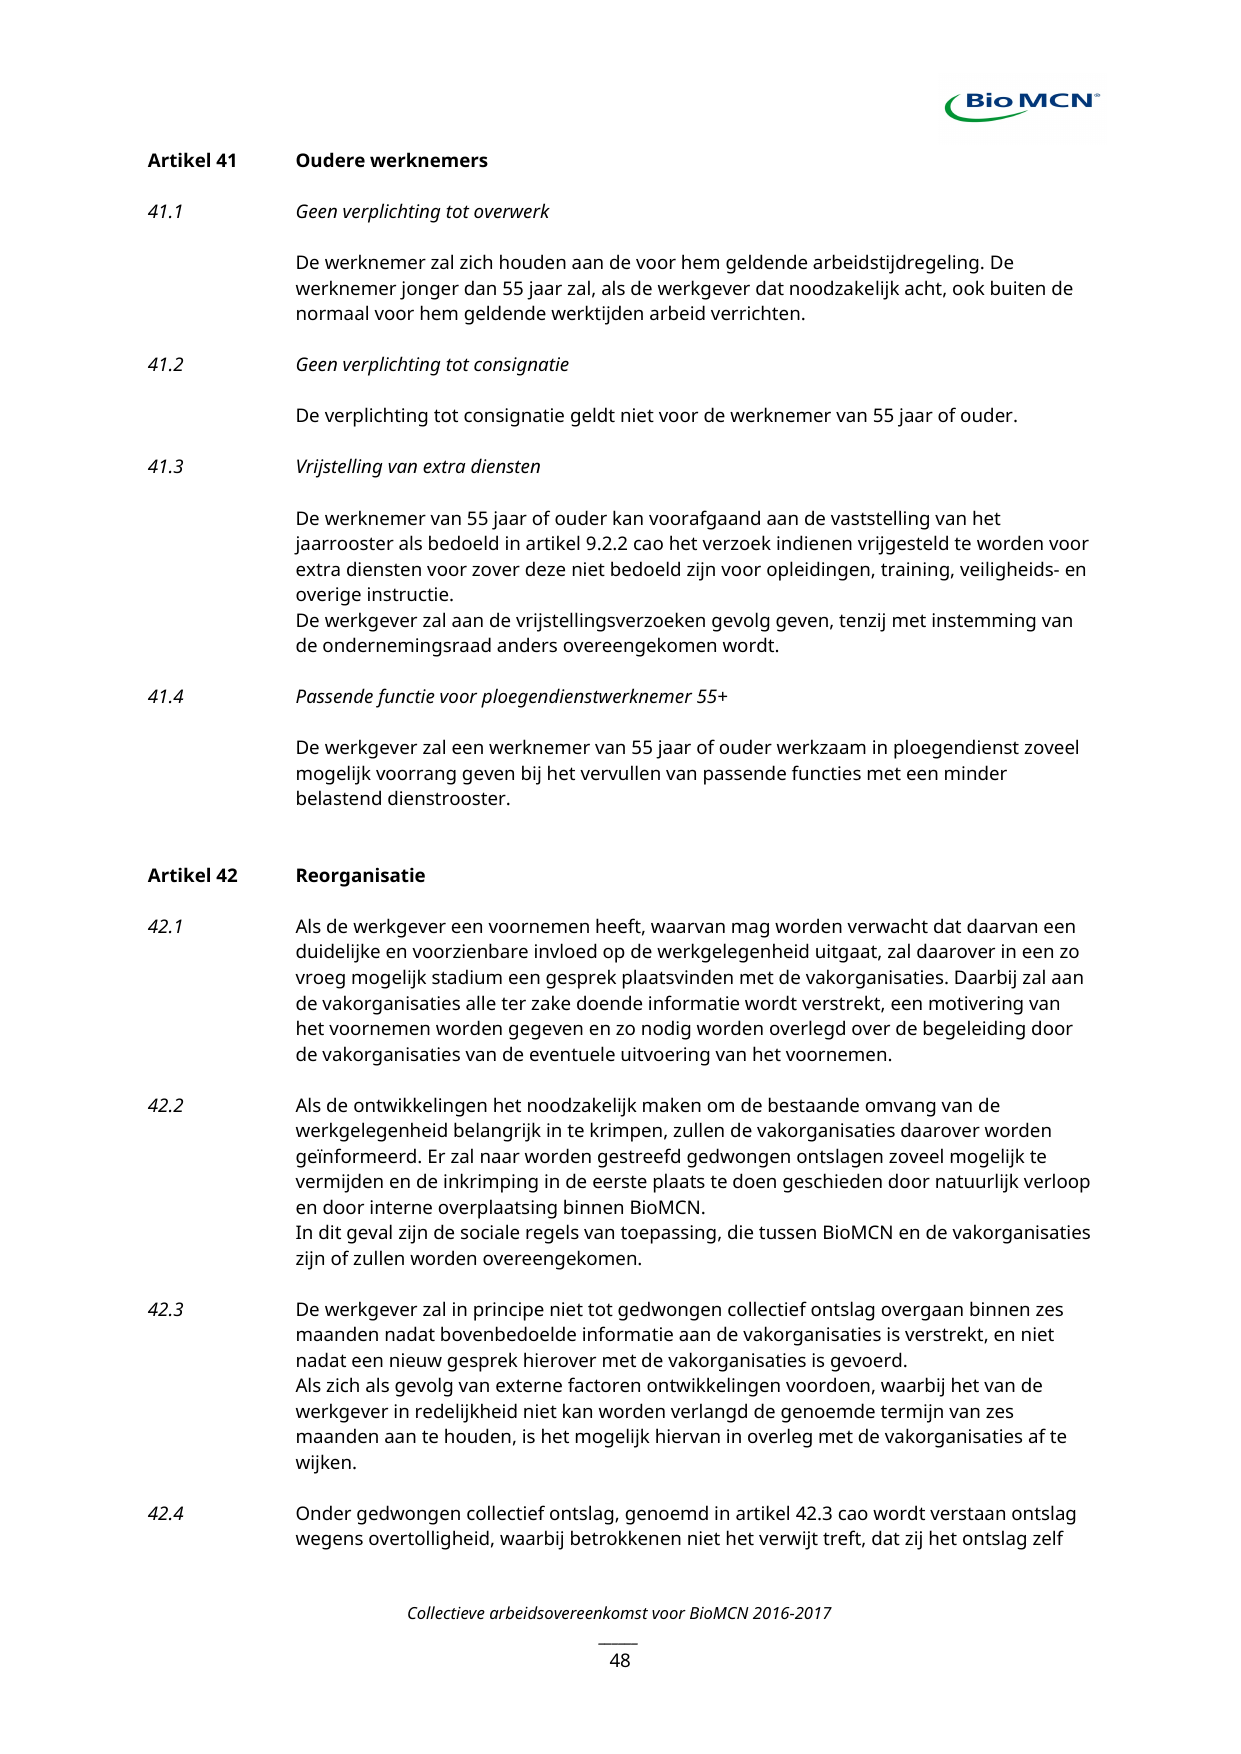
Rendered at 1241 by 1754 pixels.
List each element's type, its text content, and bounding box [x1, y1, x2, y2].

text 41.1 Geen verplichting tot overwerk [148, 199, 1093, 224]
text De werkgever zal een werknemer van 55 jaar of ouder werkzaam in ploegendienst zoveel mogelijk voorrang geven bij het vervullen van passende functies met een minder belastend dienstrooster. [148, 709, 1093, 811]
text In dit geval zijn de sociale regels van toepassing, die tussen BioMCN en de vakorganisaties zijn of zullen worden overeengekomen. [295, 1219, 1093, 1271]
text Artikel 42 Reorganisatie [148, 862, 1093, 888]
text De werknemer van 55 jaar of ouder kan voorafgaand aan de vaststelling van het jaarrooster als bedoeld in artikel 9.2.2 cao het verzoek indienen vrijgesteld te worden voor extra diensten voor zover deze niet bedoeld zijn voor opleidingen, training, veiligheids- en overige instructie. De werkgever zal aan de vrijstellingsverzoeken gevolg geven, tenzij met instemming van de ondernemingsraad anders overeengekomen wordt. [295, 505, 1093, 658]
picture [937, 73, 1108, 145]
text 42.2 Als de ontwikkelingen het noodzakelijk maken om de bestaande omvang van de werkgelegenheid belangrijk in te krimpen, zullen de vakorganisaties daarover worden geïnformeerd. Er zal naar worden gestreefd gedwongen ontslagen zoveel mogelijk te vermijden en de inkrimping in de eerste plaats te doen geschieden door natuurlijk verloop en door interne overplaatsing binnen BioMCN. [148, 1092, 1093, 1219]
text 41.2 Geen verplichting tot consignatie [148, 352, 1093, 377]
text 42.1 Als de werkgever een voornemen heeft, waarvan mag worden verwacht dat daarvan een duidelijke en voorzienbare invloed op de werkgelegenheid uitgaat, zal daarover in een zo vroeg mogelijk stadium een gesprek plaatsvinden met de vakorganisaties. Daarbij zal aan de vakorganisaties alle ter zake doende informatie wordt verstrekt, een motivering van het voornemen worden gegeven en zo nodig worden overlegd over de begeleiding door de vakorganisaties van de eventuele uitvoering van het voornemen. [148, 913, 1093, 1066]
text 41.4 Passende functie voor ploegendienstwerknemer 55+ [148, 683, 1093, 709]
text 42.3 De werkgever zal in principe niet tot gedwongen collectief ontslag overgaan binnen zes maanden nadat bovenbedoelde informatie aan de vakorganisaties is verstrekt, en niet nadat een nieuw gesprek hierover met de vakorganisaties is gevoerd. [148, 1296, 1093, 1373]
text 41.3 Vrijstelling van extra diensten [148, 454, 1093, 479]
text Als zich als gevolg van externe factoren ontwikkelingen voordoen, waarbij het van de werkgever in redelijkheid niet kan worden verlangd de genoemde termijn van zes maanden aan te houden, is het mogelijk hiervan in overleg met de vakorganisaties af te wijken. [295, 1373, 1093, 1475]
text De verplichting tot consignatie geldt niet voor de werknemer van 55 jaar of ouder. [295, 403, 1093, 428]
text De werknemer zal zich houden aan de voor hem geldende arbeidstijdregeling. De werknemer jonger dan 55 jaar zal, als de werkgever dat noodzakelijk acht, ook buiten de normaal voor hem geldende werktijden arbeid verrichten. [295, 250, 1093, 326]
text Artikel 41 Oudere werknemers [148, 148, 1093, 173]
